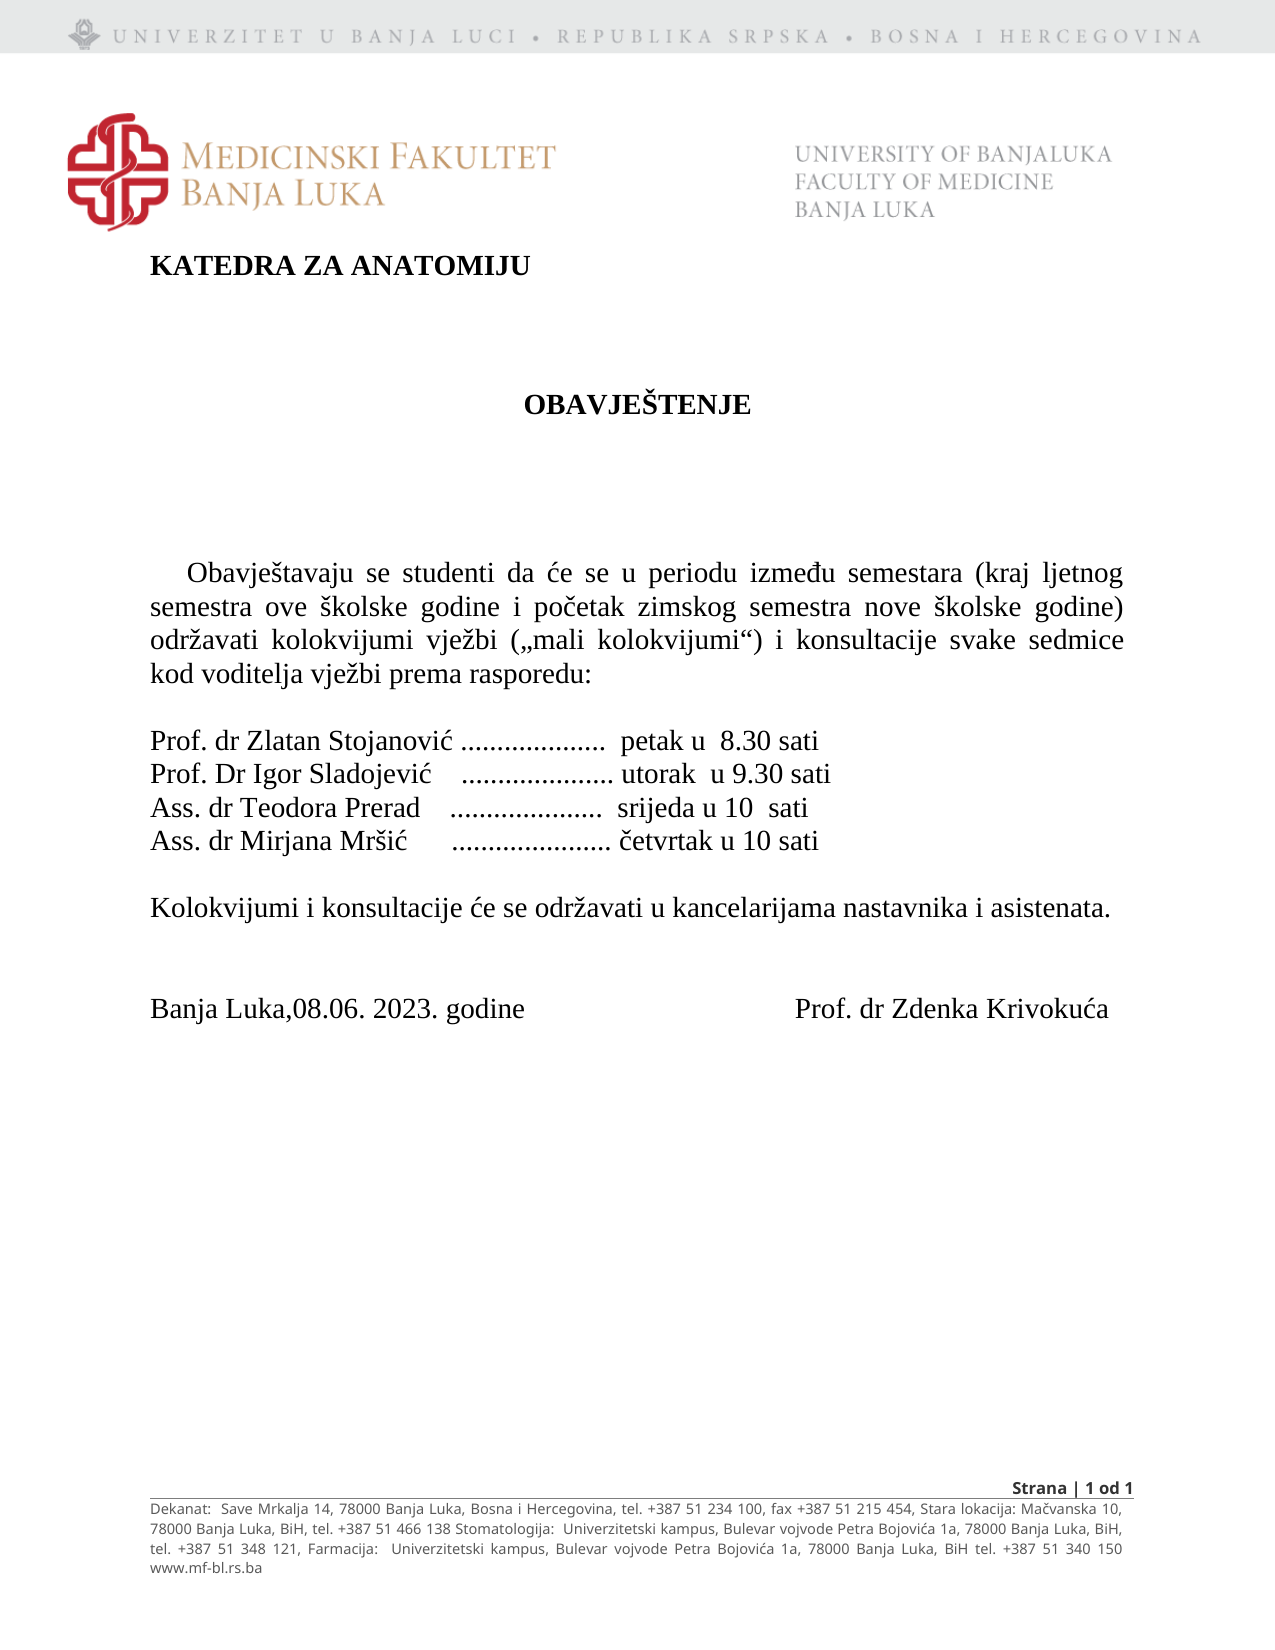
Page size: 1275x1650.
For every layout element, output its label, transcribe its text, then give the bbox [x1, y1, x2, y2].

text OBAVJEŠTENJE [150, 387, 1125, 421]
text KATEDRA ZA ANATOMIJU [150, 248, 1125, 282]
text Kolokvijumi i konsultacije će se održavati u kancelarijama nastavnika i asistenata. [150, 891, 1125, 924]
text Prof. dr Zlatan Stojanović .................... petak u 8.30 sati [150, 723, 1125, 756]
text Prof. Dr Igor Sladojević ..................... utorak u 9.30 sati [150, 756, 1125, 790]
text Obavještavaju se studenti da će se u periodu između semestara (kraj ljetnog semestra ove školske godine i početak zimskog semestra nove školske godine) održavati kolokvijumi vježbi („mali kolokvijumi“) i konsultacije svake sedmice kod voditelja vježbi prema rasporedu: [150, 555, 1125, 689]
text Ass. dr Teodora Prerad ..................... srijeda u 10 sati [150, 790, 1125, 823]
text Ass. dr Mirjana Mršić ...................... četvrtak u 10 sati [150, 823, 1125, 857]
text Banja Luka,08.06. 2023. godine Prof. dr Zdenka Krivokuća [150, 991, 1125, 1025]
picture [0, 0, 1275, 244]
